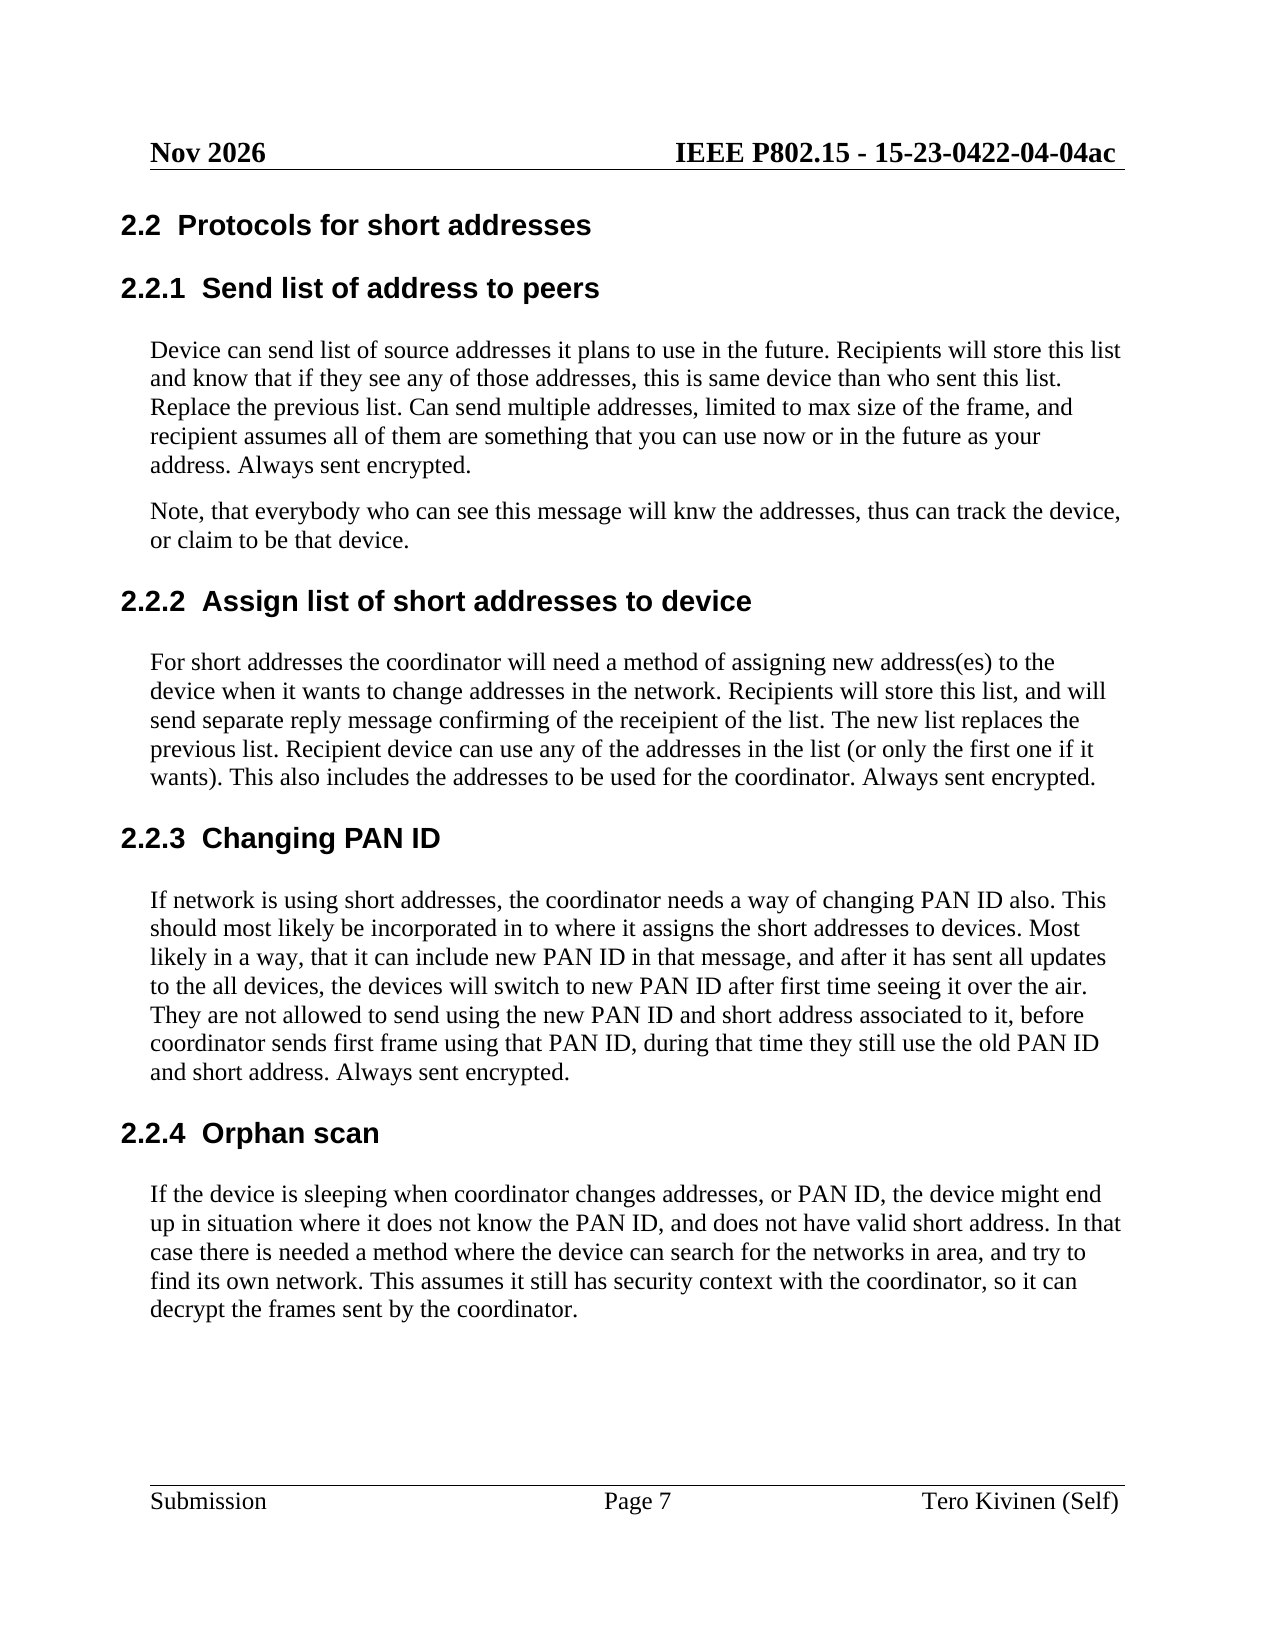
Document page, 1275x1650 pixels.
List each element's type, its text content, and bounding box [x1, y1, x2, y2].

text Device can send list of source addresses it plans to use in the future. Recipients will store this list and know that if they see any of those addresses, this is same device than who sent this list. Replace the previous list. Can send multiple addresses, limited to max size of the frame, and recipient assumes all of them are something that you can use now or in the future as your address. Always sent encrypted. [150, 335, 1125, 478]
subtitle Protocols for short addresses [112, 208, 1125, 241]
text Note, that everybody who can see this message will knw the addresses, thus can track the device, or claim to be that device. [150, 496, 1125, 554]
subtitle Orphan scan [112, 1116, 1125, 1149]
text For short addresses the coordinator will need a method of assigning new address(es) to the device when it wants to change addresses in the network. Recipients will store this list, and will send separate reply message confirming of the receipient of the list. The new list replaces the previous list. Recipient device can use any of the addresses in the list (or only the first one if it wants). This also includes the addresses to be used for the coordinator. Always sent encrypted. [150, 647, 1125, 791]
subtitle Assign list of short addresses to device [112, 584, 1125, 617]
subtitle Send list of address to peers [112, 271, 1125, 305]
text If the device is sleeping when coordinator changes addresses, or PAN ID, the device might end up in situation where it does not know the PAN ID, and does not have valid short address. In that case there is needed a method where the device can search for the networks in area, and try to find its own network. This assumes it still has security context with the coordinator, so it can decrypt the frames sent by the coordinator. [150, 1179, 1125, 1323]
subtitle Changing PAN ID [112, 821, 1125, 855]
text If network is using short addresses, the coordinator needs a way of changing PAN ID also. This should most likely be incorporated in to where it assigns the short addresses to devices. Most likely in a way, that it can include new PAN ID in that message, and after it has sent all updates to the all devices, the devices will switch to new PAN ID after first time seeing it over the air. They are not allowed to send using the new PAN ID and short address associated to it, before coordinator sends first frame using that PAN ID, during that time they still use the old PAN ID and short address. Always sent encrypted. [150, 885, 1125, 1086]
